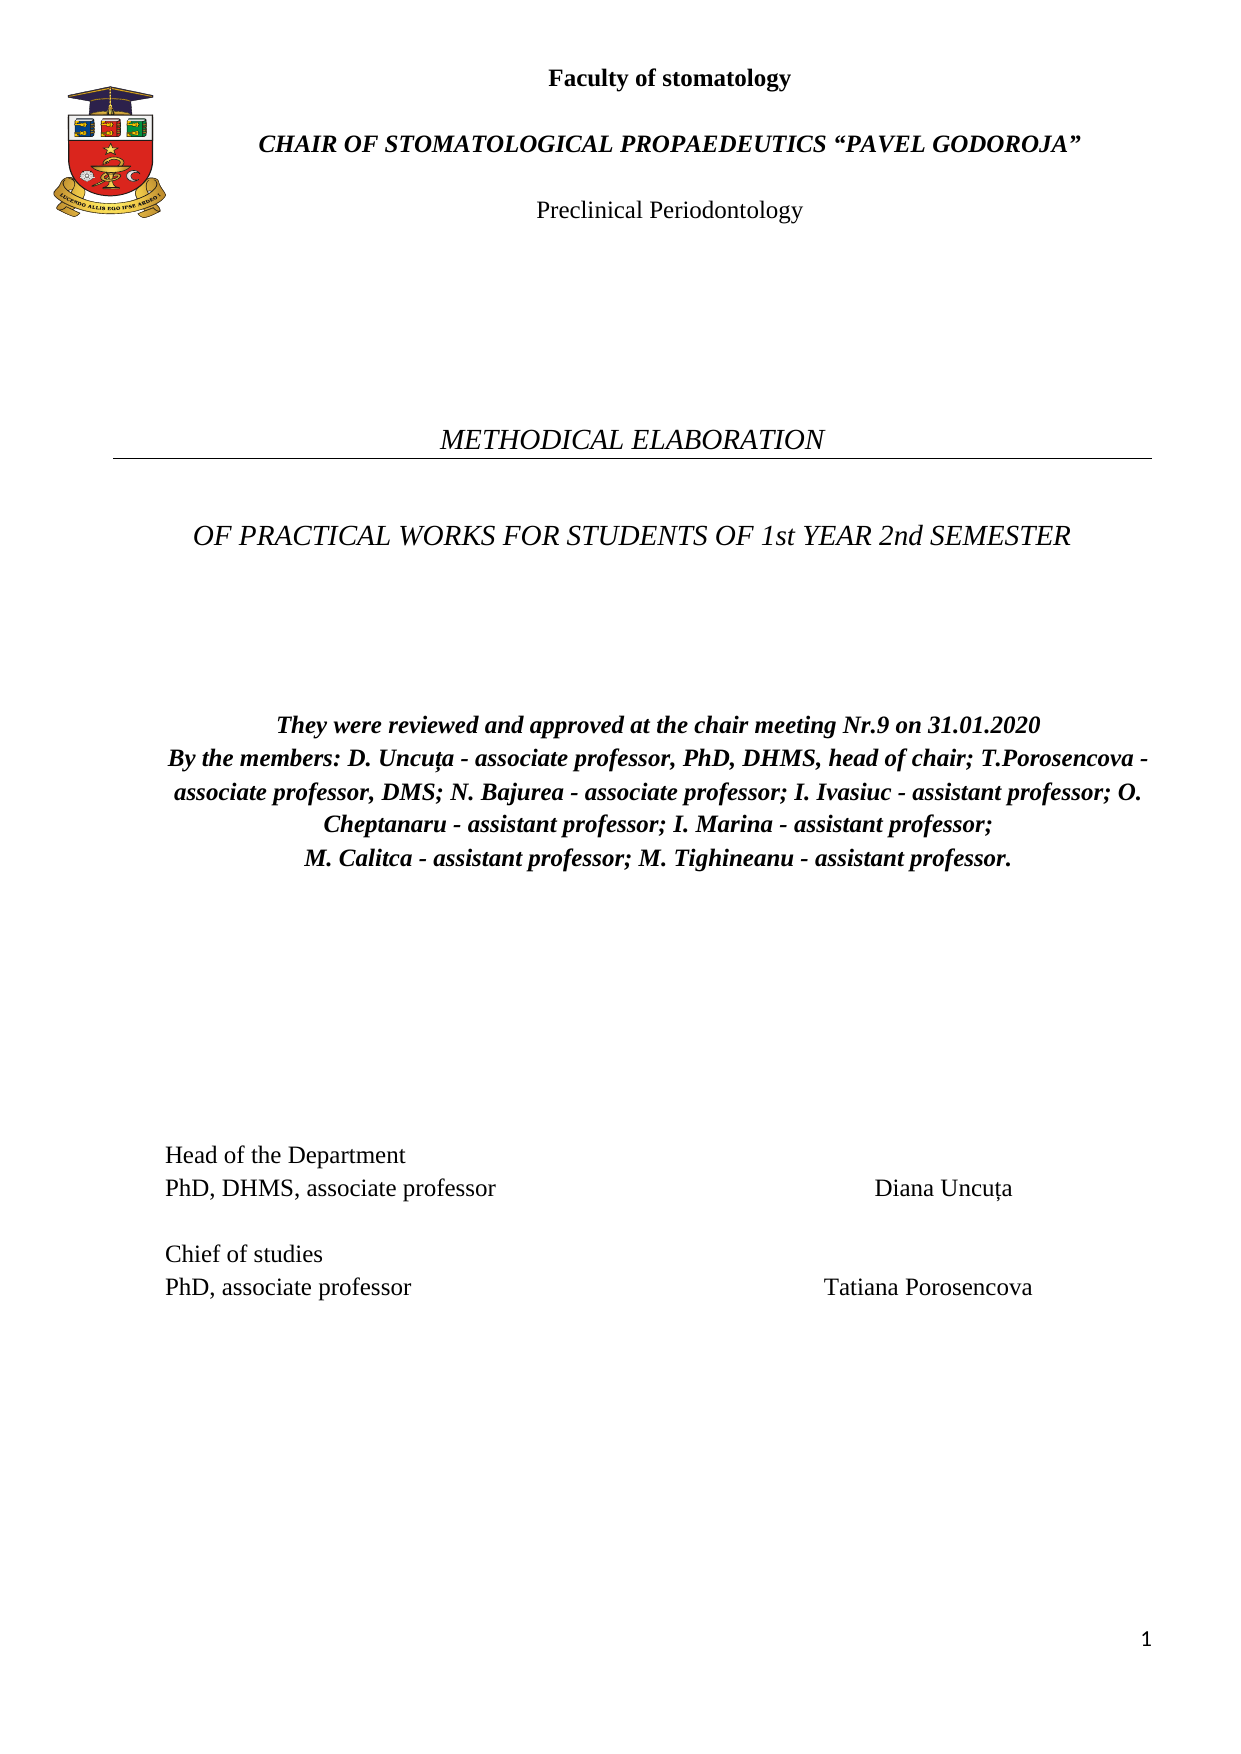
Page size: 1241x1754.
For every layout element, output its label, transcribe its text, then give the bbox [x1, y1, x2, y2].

list CHAIR OF STOMATOLOGICAL PROPAEDEUTICS “PAVEL GODOROJA” [187, 129, 1152, 157]
text M. Calitca - assistant professor; M. Tighineanu - assistant professor. [165, 843, 1152, 871]
list Chief of studies [165, 1239, 1152, 1268]
text PhD, DHMS, associate professor Diana Uncuța [165, 1173, 1152, 1202]
text Head of the Department [165, 1140, 1152, 1168]
text By the members: D. Uncuța - associate professor, PhD, DHMS, head of chair; T.Porosencova - associate professor, DMS; N. Bajurea - associate professor; I. Ivasiuc - assistant professor; O. Cheptanaru - assistant professor; I. Marina - assistant professor; [165, 743, 1152, 838]
subtitle METHODICAL ELABORATION [112, 422, 1152, 459]
list Preclinical Periodontology [187, 195, 1152, 223]
text OF PRACTICAL WORKS FOR STUDENTS OF 1st YEAR 2nd SEMESTER [112, 518, 1152, 590]
list Faculty of stomatology [187, 63, 1152, 91]
list PhD, associate professor Tatiana Porosencova [165, 1272, 1152, 1301]
text They were reviewed and approved at the chair meeting Nr.9 on 31.01.2020 [165, 711, 1152, 739]
